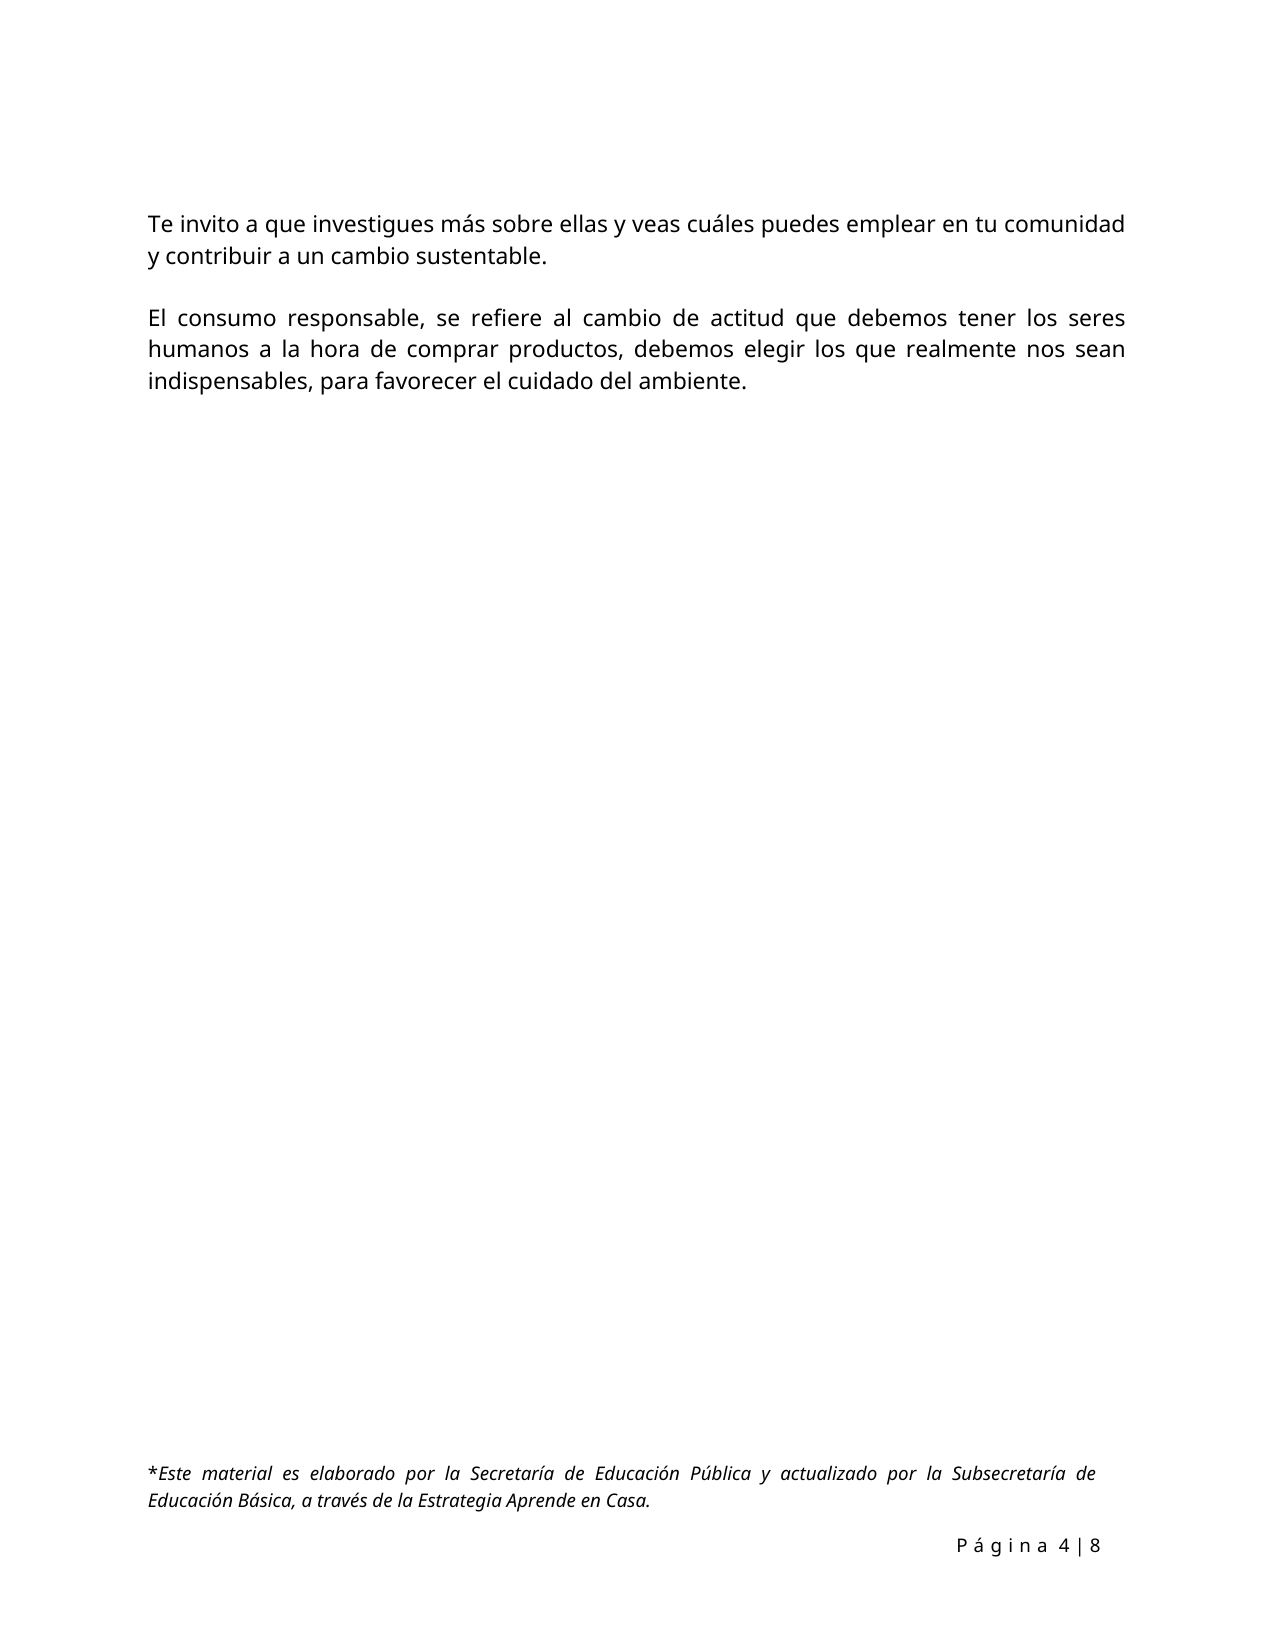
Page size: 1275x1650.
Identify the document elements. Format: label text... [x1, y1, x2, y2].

text El consumo responsable, se refiere al cambio de actitud que debemos tener los seres humanos a la hora de comprar productos, debemos elegir los que realmente nos sean indispensables, para favorecer el cuidado del ambiente. [148, 302, 1127, 396]
text Te invito a que investigues más sobre ellas y veas cuáles puedes emplear en tu comunidad y contribuir a un cambio sustentable. [148, 208, 1127, 271]
